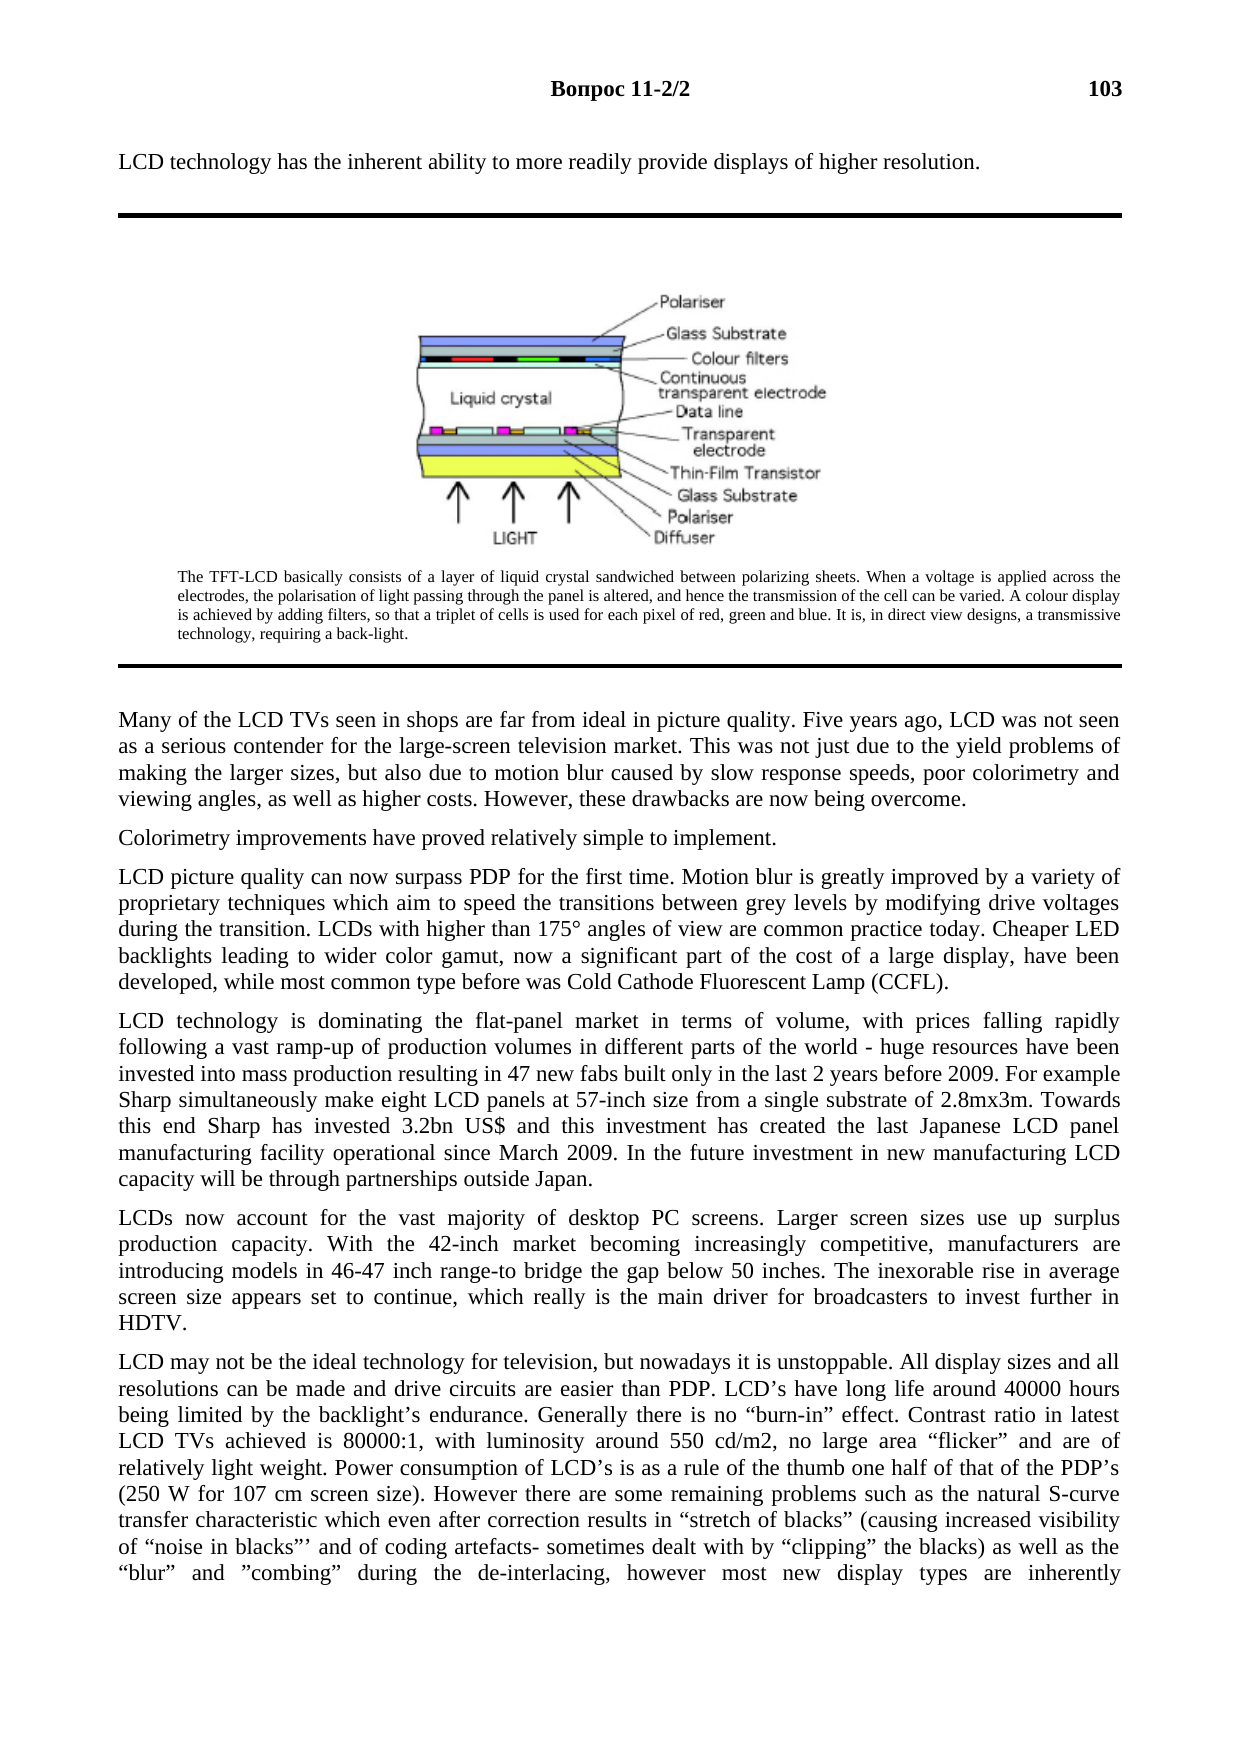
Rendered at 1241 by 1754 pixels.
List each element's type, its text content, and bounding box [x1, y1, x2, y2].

text Colorimetry improvements have proved relatively simple to implement. [118, 824, 1122, 850]
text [118, 1348, 1122, 1586]
title Many of the LCD TVs seen in shops are far from ideal in picture quality. Five years ago, LCD was not seen as a serious contender for the large-screen television market. This was not just due to the yield problems of making the larger sizes, but also due to motion blur caused by slow response speeds, poor colorimetry and viewing angles, as well as higher costs. However, these drawbacks are now being overcome. [118, 706, 1122, 811]
text LCD technology is dominating the flat-panel market in terms of volume, with prices falling rapidly following a vast ramp-up of production volumes in different parts of the world - huge resources have been invested into mass production resulting in 47 new fabs built only in the last 2 years before 2009. For example Sharp simultaneously make eight LCD panels at 57-inch size from a single substrate of 2.8mx3m. Towards this end Sharp has invested 3.2bn US$ and this investment has created the last Japanese LCD panel manufacturing facility operational since March 2009. In the future investment in new manufacturing LCD capacity will be through partnerships outside . [118, 1007, 1122, 1192]
text The TFT-LCD basically consists of a layer of liquid crystal sandwiched between polarizing sheets. When a voltage is applied across the electrodes, the polarisation of light passing through the panel is altered, and hence the transmission of the cell can be varied. A colour display is achieved by adding filters, so that a triplet of cells is used for each pixel of red, green and blue. It is, in direct view designs, a transmissive technology, requiring a back-light. [118, 566, 1122, 664]
text LCD technology has the inherent ability to more readily provide displays of higher resolution. [118, 148, 1122, 174]
text LCDs now account for the vast majority of desktop PC screens. Larger screen sizes use up surplus production capacity. With the 42-inch market becoming increasingly competitive, manufacturers are introducing models in 46- range-to bridge the gap below . The inexorable rise in average screen size appears set to continue, which really is the main driver for broadcasters to invest further in HDTV. [118, 1204, 1122, 1336]
text LCD picture quality can now surpass PDP for the first time. Motion blur is greatly improved by a variety of proprietary techniques which aim to speed the transitions between grey levels by modifying drive voltages during the transition. LCDs with higher than 175° angles of view are common practice today. Cheaper LED backlights leading to wider color gamut, now a significant part of the cost of a large display, have been developed, while most common type before was Cold Cathode Fluorescent Lamp (CCFL). [118, 863, 1122, 994]
picture [409, 289, 832, 554]
